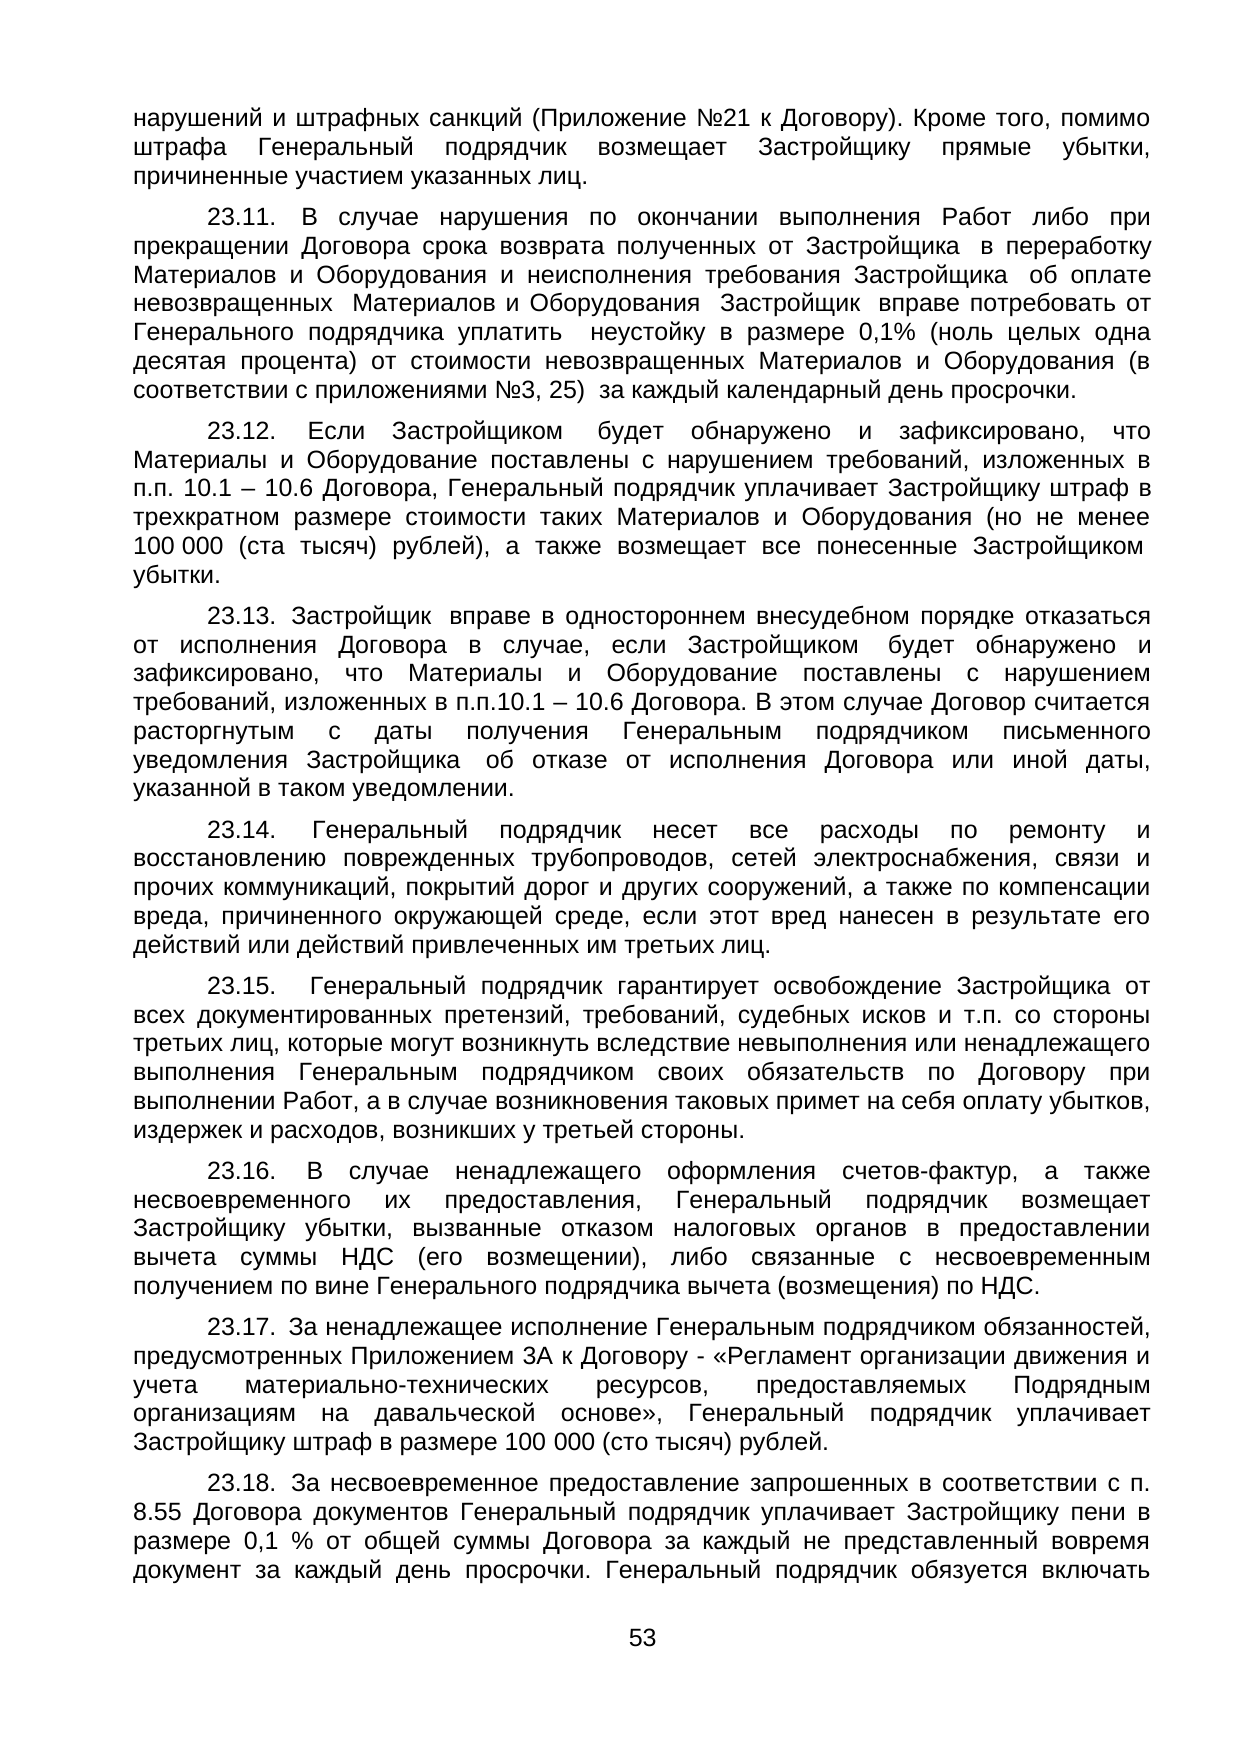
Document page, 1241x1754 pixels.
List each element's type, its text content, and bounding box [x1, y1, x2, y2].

list Застройщик вправе в одностороннем внесудебном порядке отказаться от исполнения Договора в случае, если Застройщиком будет обнаружено и зафиксировано, что Материалы и Оборудование поставлены с нарушением требований, изложенных в п.п.10.1 – 10.6 Договора. В этом случае Договор считается расторгнутым с даты получения Генеральным подрядчиком письменного уведомления Застройщика об отказе от исполнения Договора или иной даты, указанной в таком уведомлении. [133, 601, 1152, 802]
list За ненадлежащее исполнение Генеральным подрядчиком обязанностей, предусмотренных Приложением 3А к Договору - «Регламент организации движения и учета материально-технических ресурсов, предоставляемых Подрядным организациям на давальческой основе», Генеральный подрядчик уплачивает Застройщику штраф в размере 100 000 (сто тысяч) рублей. [133, 1312, 1152, 1456]
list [133, 103, 1152, 190]
list Генеральный подрядчик несет все расходы по ремонту и восстановлению поврежденных трубопроводов, сетей электроснабжения, связи и прочих коммуникаций, покрытий дорог и других сооружений, а также по компенсации вреда, причиненного окружающей среде, если этот вред нанесен в результате его действий или действий привлеченных им третьих лиц. [133, 815, 1152, 958]
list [133, 1468, 1152, 1583]
list Генеральный подрядчик гарантирует освобождение Застройщика от всех документированных претензий, требований, судебных исков и т.п. со стороны третьих лиц, которые могут возникнуть вследствие невыполнения или ненадлежащего выполнения Генеральным подрядчиком своих обязательств по Договору при выполнении Работ, а в случае возникновения таковых примет на себя оплату убытков, издержек и расходов, возникших у третьей стороны. [133, 971, 1152, 1143]
list В случае нарушения по окончании выполнения Работ либо при прекращении Договора срока возврата полученных от Застройщика в переработку Материалов и Оборудования и неисполнения требования Застройщика об оплате невозвращенных Материалов и Оборудования Застройщик вправе потребовать от Генерального подрядчика уплатить неустойку в размере 0,1% (ноль целых одна десятая процента) от стоимости невозвращенных Материалов и Оборудования (в соответствии с приложениями №3, 25) за каждый календарный день просрочки. [133, 202, 1152, 403]
list Если Застройщиком будет обнаружено и зафиксировано, что Материалы и Оборудование поставлены с нарушением требований, изложенных в п.п. 10.1 – 10.6 Договора, Генеральный подрядчик уплачивает Застройщику штраф в трехкратном размере стоимости таких Материалов и Оборудования (но не менее 100 000 (ста тысяч) рублей), а также возмещает все понесенные Застройщиком убытки. [133, 416, 1152, 588]
list В случае ненадлежащего оформления счетов-фактур, а также несвоевременного их предоставления, Генеральный подрядчик возмещает Застройщику убытки, вызванные отказом налоговых органов в предоставлении вычета суммы НДС (его возмещении), либо связанные с несвоевременным получением по вине Генерального подрядчика вычета (возмещения) по НДС. [133, 1156, 1152, 1300]
